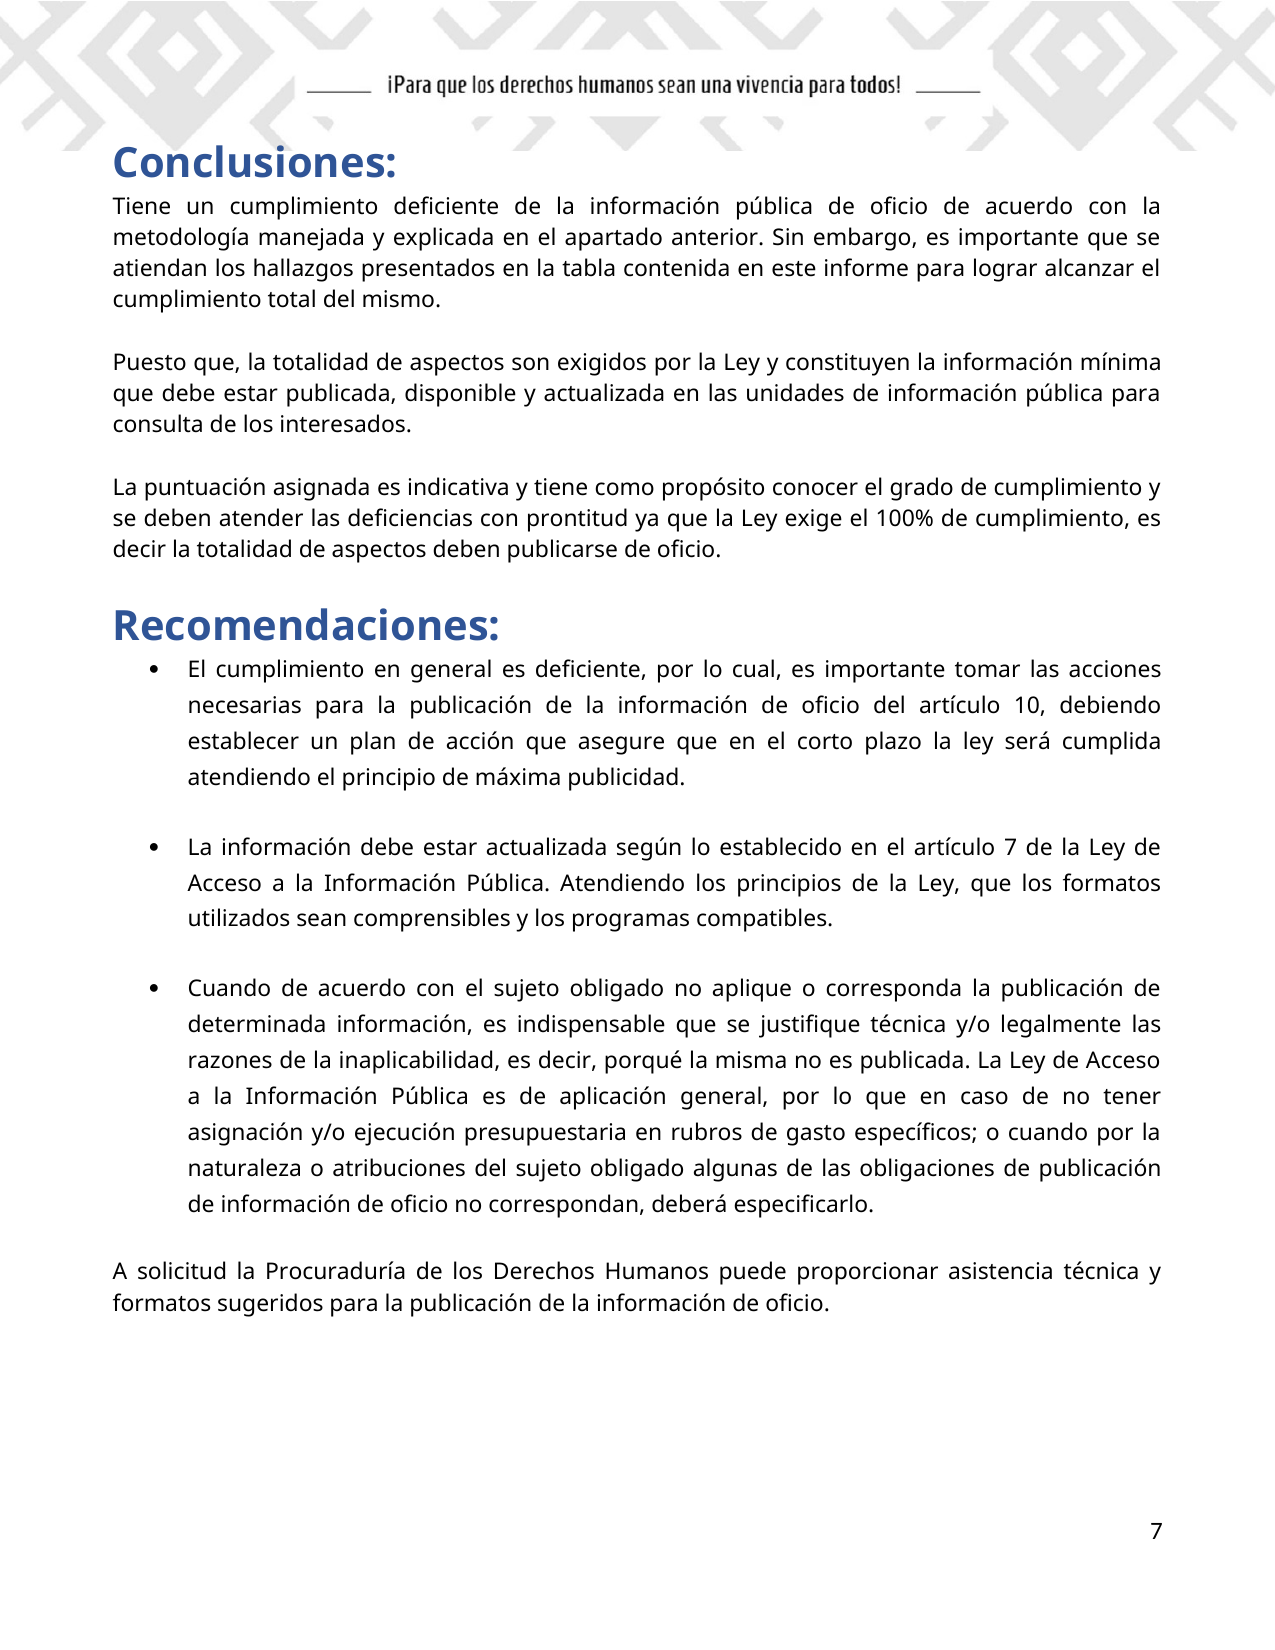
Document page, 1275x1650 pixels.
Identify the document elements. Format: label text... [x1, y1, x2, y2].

text Puesto que, la totalidad de aspectos son exigidos por la Ley y constituyen la información mínima que debe estar publicada, disponible y actualizada en las unidades de información pública para consulta de los interesados. [112, 346, 1162, 440]
subtitle Recomendaciones: [112, 596, 1162, 653]
list Cuando de acuerdo con el sujeto obligado no aplique o corresponda la publicación de determinada información, es indispensable que se justifique técnica y/o legalmente las razones de la inaplicabilidad, es decir, porqué la misma no es publicada. La Ley de Acceso a la Información Pública es de aplicación general, por lo que en caso de no tener asignación y/o ejecución presupuestaria en rubros de gasto específicos; o cuando por la naturaleza o atribuciones del sujeto obligado algunas de las obligaciones de publicación de información de oficio no correspondan, deberá especificarlo. [150, 972, 1162, 1219]
list La información debe estar actualizada según lo establecido en el artículo 7 de la Ley de Acceso a la Información Pública. Atendiendo los principios de la Ley, que los formatos utilizados sean comprensibles y los programas compatibles. [150, 831, 1162, 934]
picture [0, 1, 1275, 151]
subtitle Conclusiones: [112, 133, 1162, 190]
text Tiene un cumplimiento deficiente de la información pública de oficio de acuerdo con la metodología manejada y explicada en el apartado anterior. Sin embargo, es importante que se atiendan los hallazgos presentados en la tabla contenida en este informe para lograr alcanzar el cumplimiento total del mismo. [112, 190, 1162, 315]
list El cumplimiento en general es deficiente, por lo cual, es importante tomar las acciones necesarias para la publicación de la información de oficio del artículo 10, debiendo establecer un plan de acción que asegure que en el corto plazo la ley será cumplida atendiendo el principio de máxima publicidad. [150, 653, 1162, 792]
text A solicitud la Procuraduría de los Derechos Humanos puede proporcionar asistencia técnica y formatos sugeridos para la publicación de la información de oficio. [112, 1255, 1162, 1318]
text La puntuación asignada es indicativa y tiene como propósito conocer el grado de cumplimiento y se deben atender las deficiencias con prontitud ya que la Ley exige el 100% de cumplimiento, es decir la totalidad de aspectos deben publicarse de oficio. [112, 471, 1162, 565]
